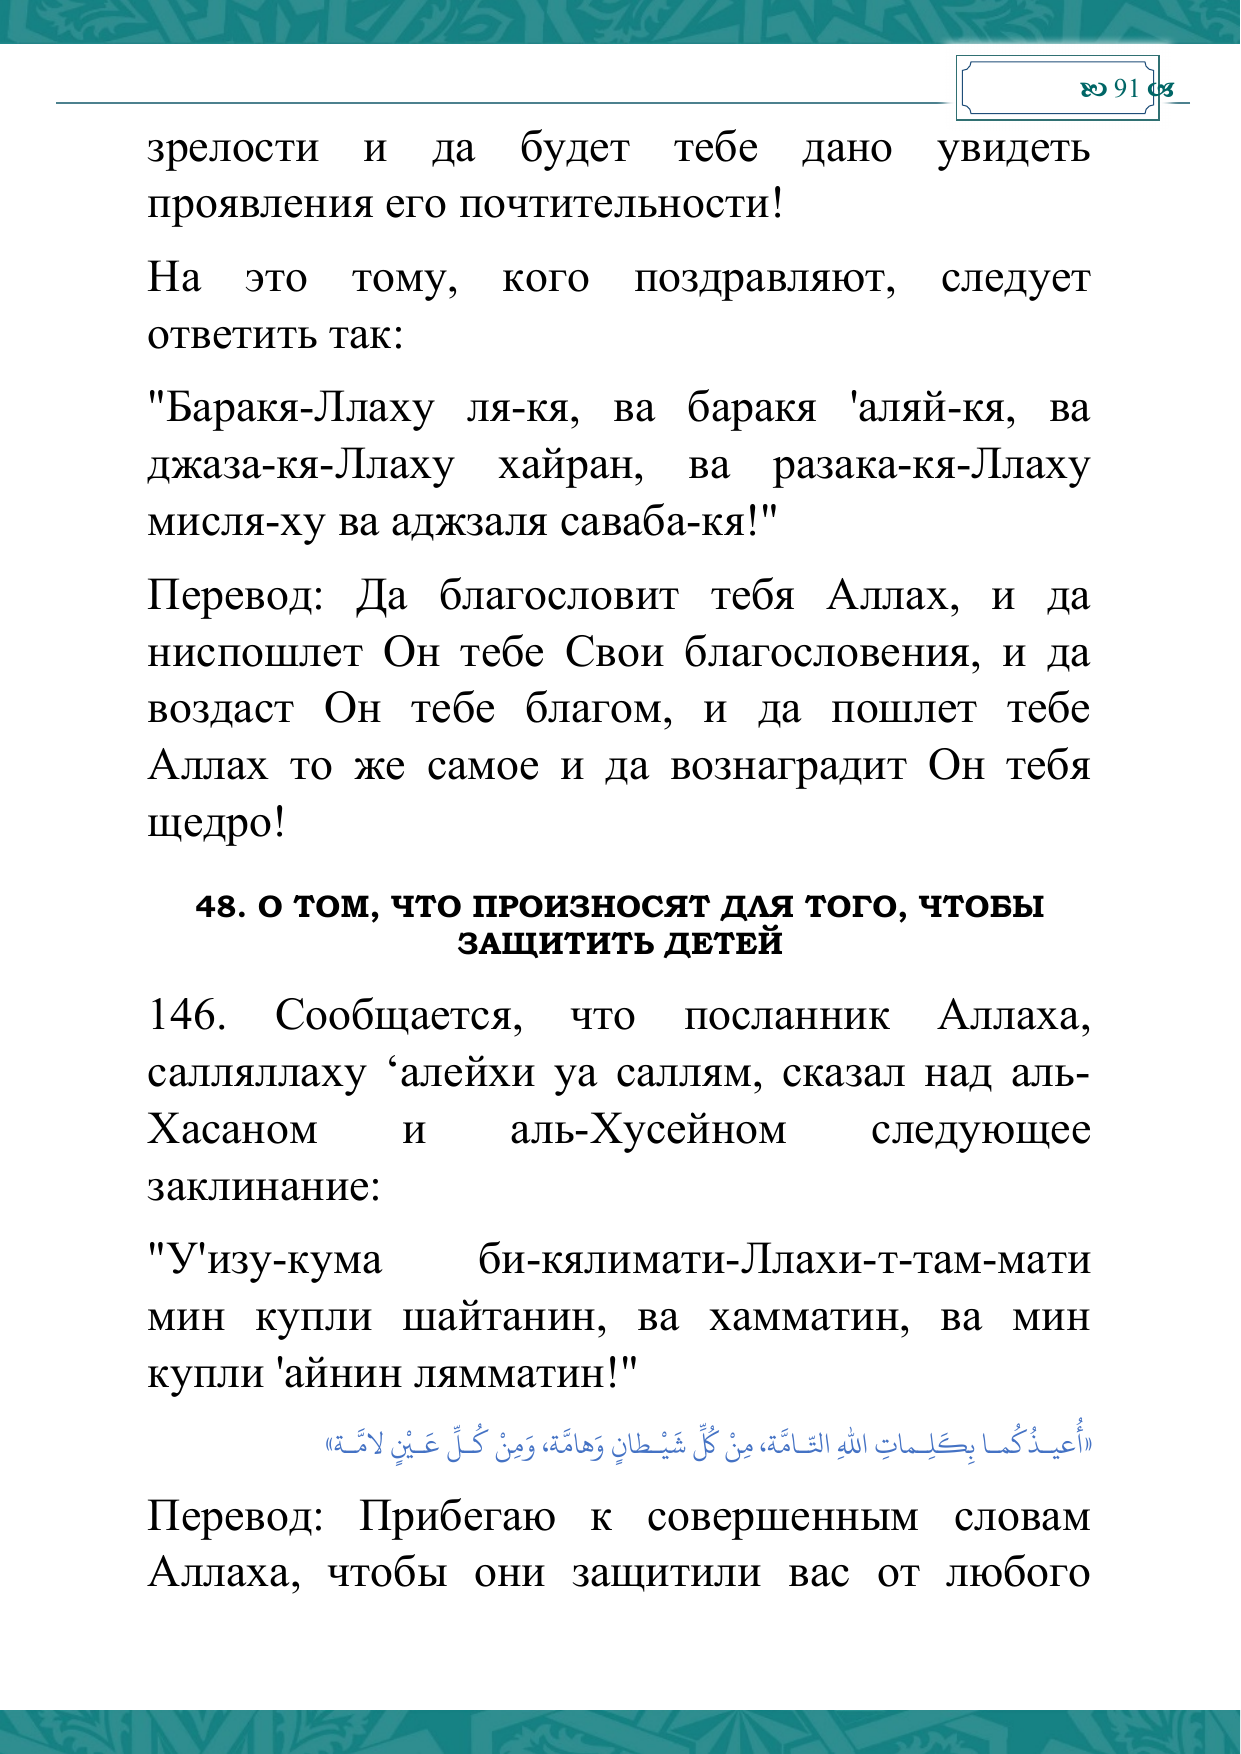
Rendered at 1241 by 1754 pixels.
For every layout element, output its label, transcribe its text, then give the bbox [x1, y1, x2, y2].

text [148, 1487, 1092, 1597]
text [148, 118, 1092, 228]
text 48. O ТОМ, ЧТО ПРОИЗНОСЯТ ДЛЯ ТОГО, ЧТОБЫ ЗАЩИТИТЬ ДЕТЕЙ [148, 888, 1092, 961]
text «أُعيـذُكُمـا بِكَلِـماتِ اللهِ التّـامَّة، مِنْ كُلِّ شَيْـطانٍ وَهـامَّة، وَمِنْ كُـلِّ عَـيْنٍ لامَّـة» [148, 1418, 1092, 1471]
text 146. Сообщается, что посланник Аллаха, салляллаху ‘алейхи уа саллям, сказал над аль-Хасаном и аль-Хусейном следующее заклинание: [148, 986, 1092, 1210]
picture [0, 1710, 1241, 1754]
text "Баракя-Ллаху ля-кя, ва баракя 'аляй-кя, ва джаза-кя-Ллаху хайран, ва разака-кя-Ллаху мисля-ху ва аджзаля саваба-кя!" [148, 379, 1092, 545]
text Перевод: Да благословит тебя Аллах, и да ниспошлет Он тебе Свои благословения, и да воздаст Он тебе благом, и да пошлет тебе Аллах то же самое и да вознаградит Он тебя щедро! [148, 566, 1092, 846]
text "У'изу-кума би-кялимати-Ллахи-т-там-мати мин купли шайтанин, ва хамматин, ва мин купли 'айнин лямматин!" [148, 1231, 1092, 1397]
picture [0, 0, 1240, 44]
text На это тому, кого поздравляют, следует ответить так: [148, 248, 1092, 358]
